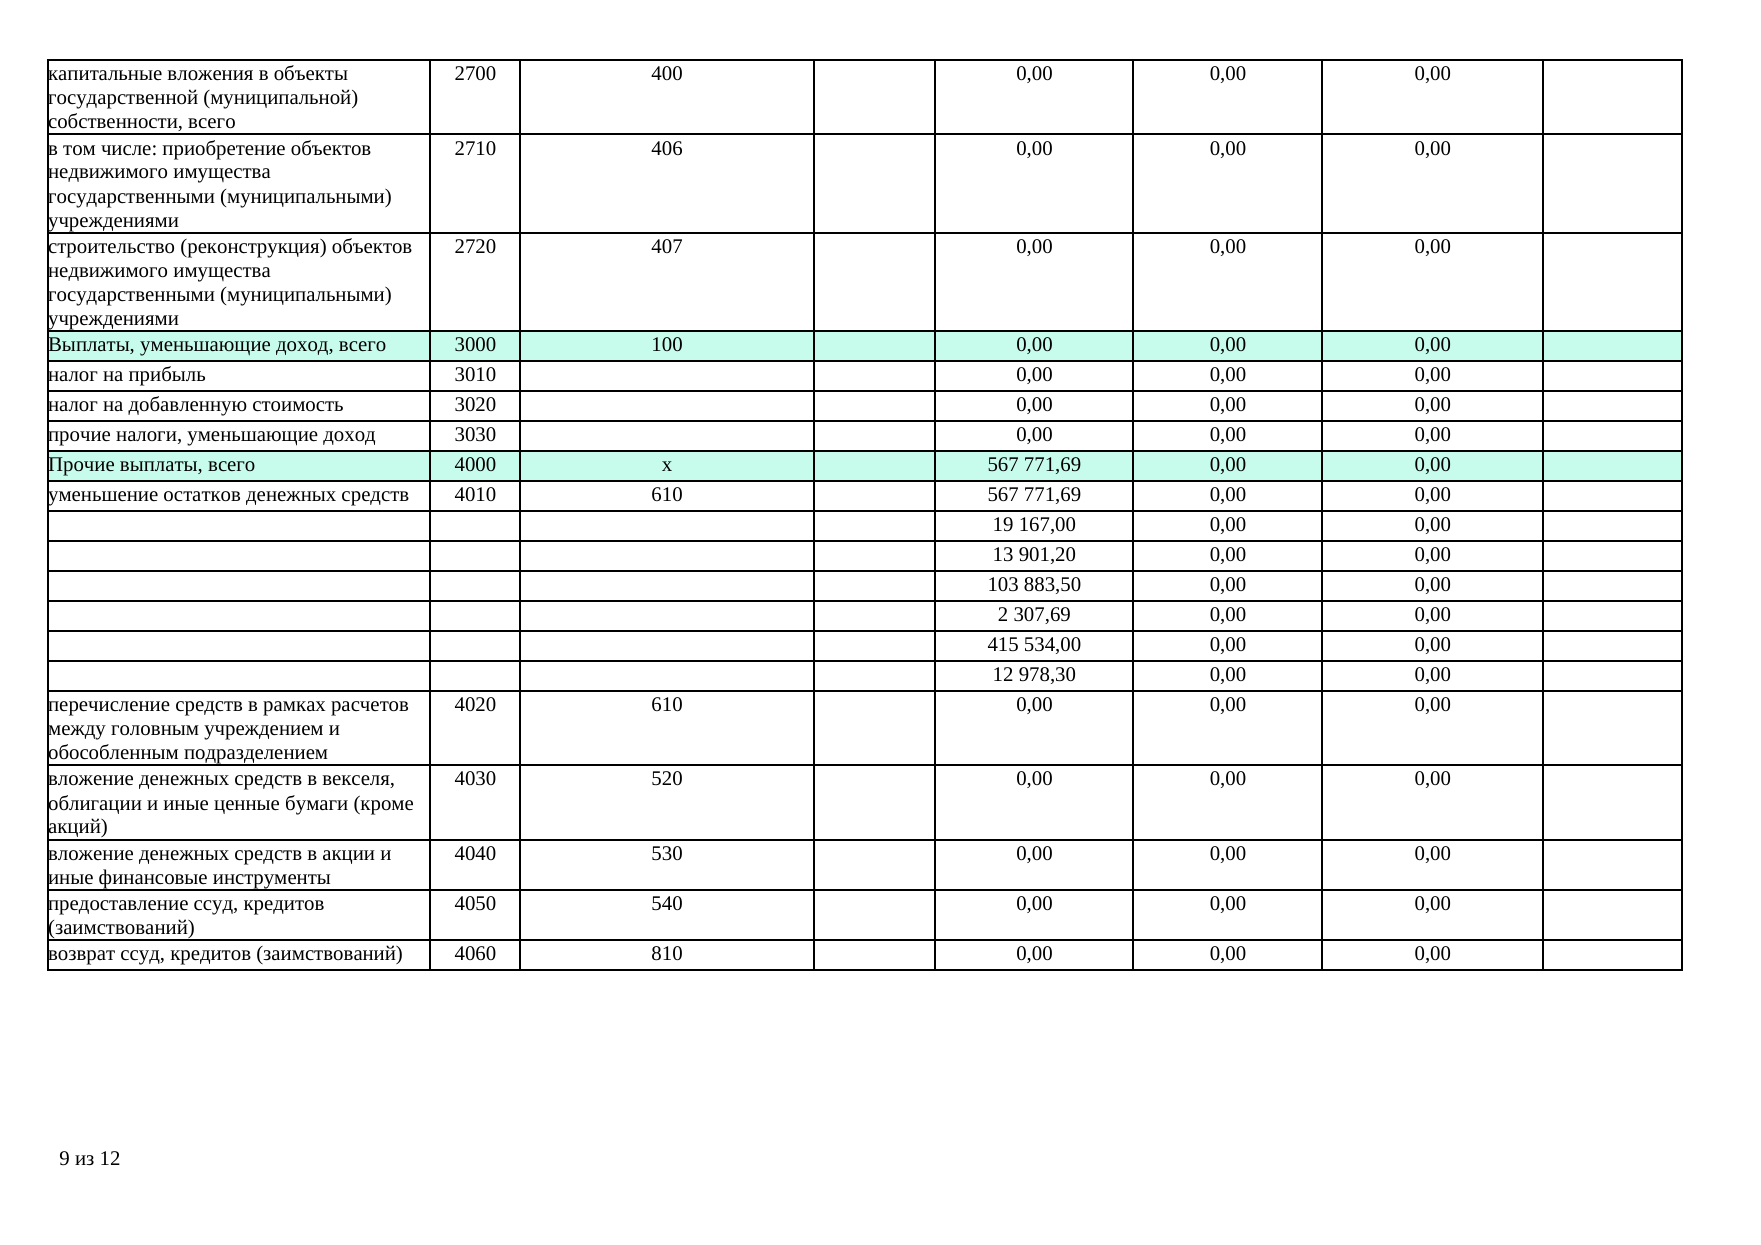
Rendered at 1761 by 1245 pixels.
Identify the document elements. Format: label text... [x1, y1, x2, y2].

table_cell [521, 542, 813, 570]
table_cell 0,00 [1134, 61, 1321, 133]
table_cell [1544, 135, 1681, 232]
table_cell [49, 662, 429, 690]
table_cell [815, 692, 934, 764]
table_cell 0,00 [1323, 542, 1542, 570]
table_cell [1544, 452, 1681, 480]
table_cell [815, 572, 934, 600]
table_cell [1544, 332, 1681, 360]
table_cell [815, 482, 934, 510]
table_cell [1544, 941, 1681, 969]
table_cell 406 [521, 135, 813, 232]
table_cell 2720 [431, 234, 519, 330]
table_cell капитальные вложения в объекты государственной (муниципальной) собственности, всего [49, 61, 429, 133]
table_cell 0,00 [936, 422, 1132, 450]
table_cell [815, 841, 934, 889]
table_cell 0,00 [1323, 332, 1542, 360]
table_cell [1544, 512, 1681, 540]
table_cell [521, 632, 813, 660]
table_cell Прочие выплаты, всего [49, 452, 429, 480]
table_cell 0,00 [1323, 234, 1542, 330]
table_cell [431, 512, 519, 540]
table_cell 0,00 [936, 392, 1132, 420]
table_cell 0,00 [1323, 841, 1542, 889]
table_cell 3000 [431, 332, 519, 360]
table_cell 0,00 [1323, 61, 1542, 133]
table_cell 0,00 [1134, 542, 1321, 570]
table_cell [521, 512, 813, 540]
table_cell 0,00 [1134, 891, 1321, 939]
table_cell 567 771,69 [936, 452, 1132, 480]
table_cell 610 [521, 482, 813, 510]
table_cell [49, 572, 429, 600]
table_cell 0,00 [936, 135, 1132, 232]
table_cell [815, 135, 934, 232]
table_cell 0,00 [1134, 452, 1321, 480]
table_cell 0,00 [1323, 452, 1542, 480]
table_cell [815, 422, 934, 450]
table_cell 0,00 [1134, 392, 1321, 420]
table_cell 0,00 [1134, 632, 1321, 660]
table_cell 610 [521, 692, 813, 764]
table_cell 0,00 [936, 891, 1132, 939]
table_cell 0,00 [1323, 482, 1542, 510]
table_cell 4040 [431, 841, 519, 889]
table_cell 0,00 [1323, 512, 1542, 540]
table_cell 0,00 [1134, 234, 1321, 330]
table_cell перечисление средств в рамках расчетов между головным учреждением и обособленным подразделением [49, 692, 429, 764]
table_cell х [521, 452, 813, 480]
table_cell 567 771,69 [936, 482, 1132, 510]
table_cell 4030 [431, 766, 519, 838]
table_cell 4010 [431, 482, 519, 510]
table_cell [1544, 891, 1681, 939]
table_cell [521, 602, 813, 630]
table_cell [521, 422, 813, 450]
table_cell 0,00 [1134, 512, 1321, 540]
table_cell [815, 452, 934, 480]
table_cell строительство (реконструкция) объектов недвижимого имущества государственными (муниципальными) учреждениями [49, 234, 429, 330]
table_cell 4060 [431, 941, 519, 969]
table_cell 0,00 [1323, 692, 1542, 764]
table_cell [431, 542, 519, 570]
table_cell предоставление ссуд, кредитов (заимствований) [49, 891, 429, 939]
table_cell в том числе: приобретение объектов недвижимого имущества государственными (муниципальными) учреждениями [49, 135, 429, 232]
table_cell [431, 602, 519, 630]
table_cell [1544, 766, 1681, 838]
table_cell 12 978,30 [936, 662, 1132, 690]
table_cell 0,00 [1134, 766, 1321, 838]
table_cell Выплаты, уменьшающие доход, всего [49, 332, 429, 360]
table_cell вложение денежных средств в акции и иные финансовые инструменты [49, 841, 429, 889]
table_cell 3020 [431, 392, 519, 420]
table_cell 0,00 [1134, 332, 1321, 360]
table_cell 0,00 [1134, 572, 1321, 600]
table_cell уменьшение остатков денежных средств [49, 482, 429, 510]
table_cell [815, 61, 934, 133]
table_cell [815, 362, 934, 390]
table_cell 4020 [431, 692, 519, 764]
table_cell [815, 766, 934, 838]
table_cell [815, 542, 934, 570]
table_cell налог на добавленную стоимость [49, 392, 429, 420]
table_cell 0,00 [1134, 482, 1321, 510]
table_cell [815, 602, 934, 630]
table_cell 0,00 [1134, 941, 1321, 969]
table_cell [815, 891, 934, 939]
table_cell 0,00 [1134, 602, 1321, 630]
table_cell [49, 602, 429, 630]
table_cell 0,00 [1323, 662, 1542, 690]
table_cell 0,00 [1323, 422, 1542, 450]
table_cell 530 [521, 841, 813, 889]
table_cell [1544, 692, 1681, 764]
table_cell [1544, 362, 1681, 390]
table_cell [521, 362, 813, 390]
table_cell возврат ссуд, кредитов (заимствований) [49, 941, 429, 969]
table_cell 103 883,50 [936, 572, 1132, 600]
table_cell [521, 392, 813, 420]
table_cell [1544, 542, 1681, 570]
table_cell [1544, 602, 1681, 630]
table_cell 0,00 [936, 941, 1132, 969]
table_cell 0,00 [1323, 392, 1542, 420]
table_cell 0,00 [1134, 422, 1321, 450]
table_cell [1544, 422, 1681, 450]
table_cell 19 167,00 [936, 512, 1132, 540]
table_cell 0,00 [1134, 362, 1321, 390]
table_cell [1544, 572, 1681, 600]
table_cell 415 534,00 [936, 632, 1132, 660]
table_cell 2710 [431, 135, 519, 232]
table_cell 0,00 [936, 61, 1132, 133]
table_cell 0,00 [1323, 135, 1542, 232]
table_cell 0,00 [1323, 572, 1542, 600]
table_cell 0,00 [1323, 891, 1542, 939]
table_cell 407 [521, 234, 813, 330]
table_cell 0,00 [1323, 766, 1542, 838]
table_cell [431, 662, 519, 690]
table_cell 2700 [431, 61, 519, 133]
table_cell [431, 632, 519, 660]
table_cell 0,00 [936, 692, 1132, 764]
table_cell [1544, 662, 1681, 690]
table_cell 810 [521, 941, 813, 969]
table_cell [815, 662, 934, 690]
table_cell 3030 [431, 422, 519, 450]
table_cell [1544, 61, 1681, 133]
table_cell [815, 941, 934, 969]
table_cell 100 [521, 332, 813, 360]
table_cell [1544, 234, 1681, 330]
table_cell 0,00 [1323, 362, 1542, 390]
table_cell 13 901,20 [936, 542, 1132, 570]
table_cell 0,00 [1323, 941, 1542, 969]
table_cell 0,00 [936, 332, 1132, 360]
table_cell 520 [521, 766, 813, 838]
table_cell вложение денежных средств в векселя, облигации и иные ценные бумаги (кроме акций) [49, 766, 429, 838]
table_cell 0,00 [936, 234, 1132, 330]
table_cell [1544, 632, 1681, 660]
table_cell 0,00 [1134, 135, 1321, 232]
table_cell 4050 [431, 891, 519, 939]
table_cell 0,00 [936, 362, 1132, 390]
table_cell [815, 234, 934, 330]
table_cell [1544, 841, 1681, 889]
table_cell 3010 [431, 362, 519, 390]
table_cell 400 [521, 61, 813, 133]
table_cell [49, 512, 429, 540]
table_cell [815, 632, 934, 660]
table_cell 0,00 [1134, 662, 1321, 690]
table_cell 0,00 [1323, 632, 1542, 660]
table_cell [49, 632, 429, 660]
table_cell [521, 662, 813, 690]
table_cell 0,00 [1323, 602, 1542, 630]
table_cell 0,00 [936, 841, 1132, 889]
table_cell [815, 512, 934, 540]
table_cell [1544, 392, 1681, 420]
table_cell 0,00 [1134, 841, 1321, 889]
table_cell 540 [521, 891, 813, 939]
table_cell [49, 542, 429, 570]
table_cell [1544, 482, 1681, 510]
table_cell 2 307,69 [936, 602, 1132, 630]
table_cell [815, 332, 934, 360]
table_cell 0,00 [936, 766, 1132, 838]
table_cell [815, 392, 934, 420]
table_cell прочие налоги, уменьшающие доход [49, 422, 429, 450]
table_cell [431, 572, 519, 600]
table_cell [521, 572, 813, 600]
table_cell 0,00 [1134, 692, 1321, 764]
table_cell налог на прибыль [49, 362, 429, 390]
table_cell 4000 [431, 452, 519, 480]
